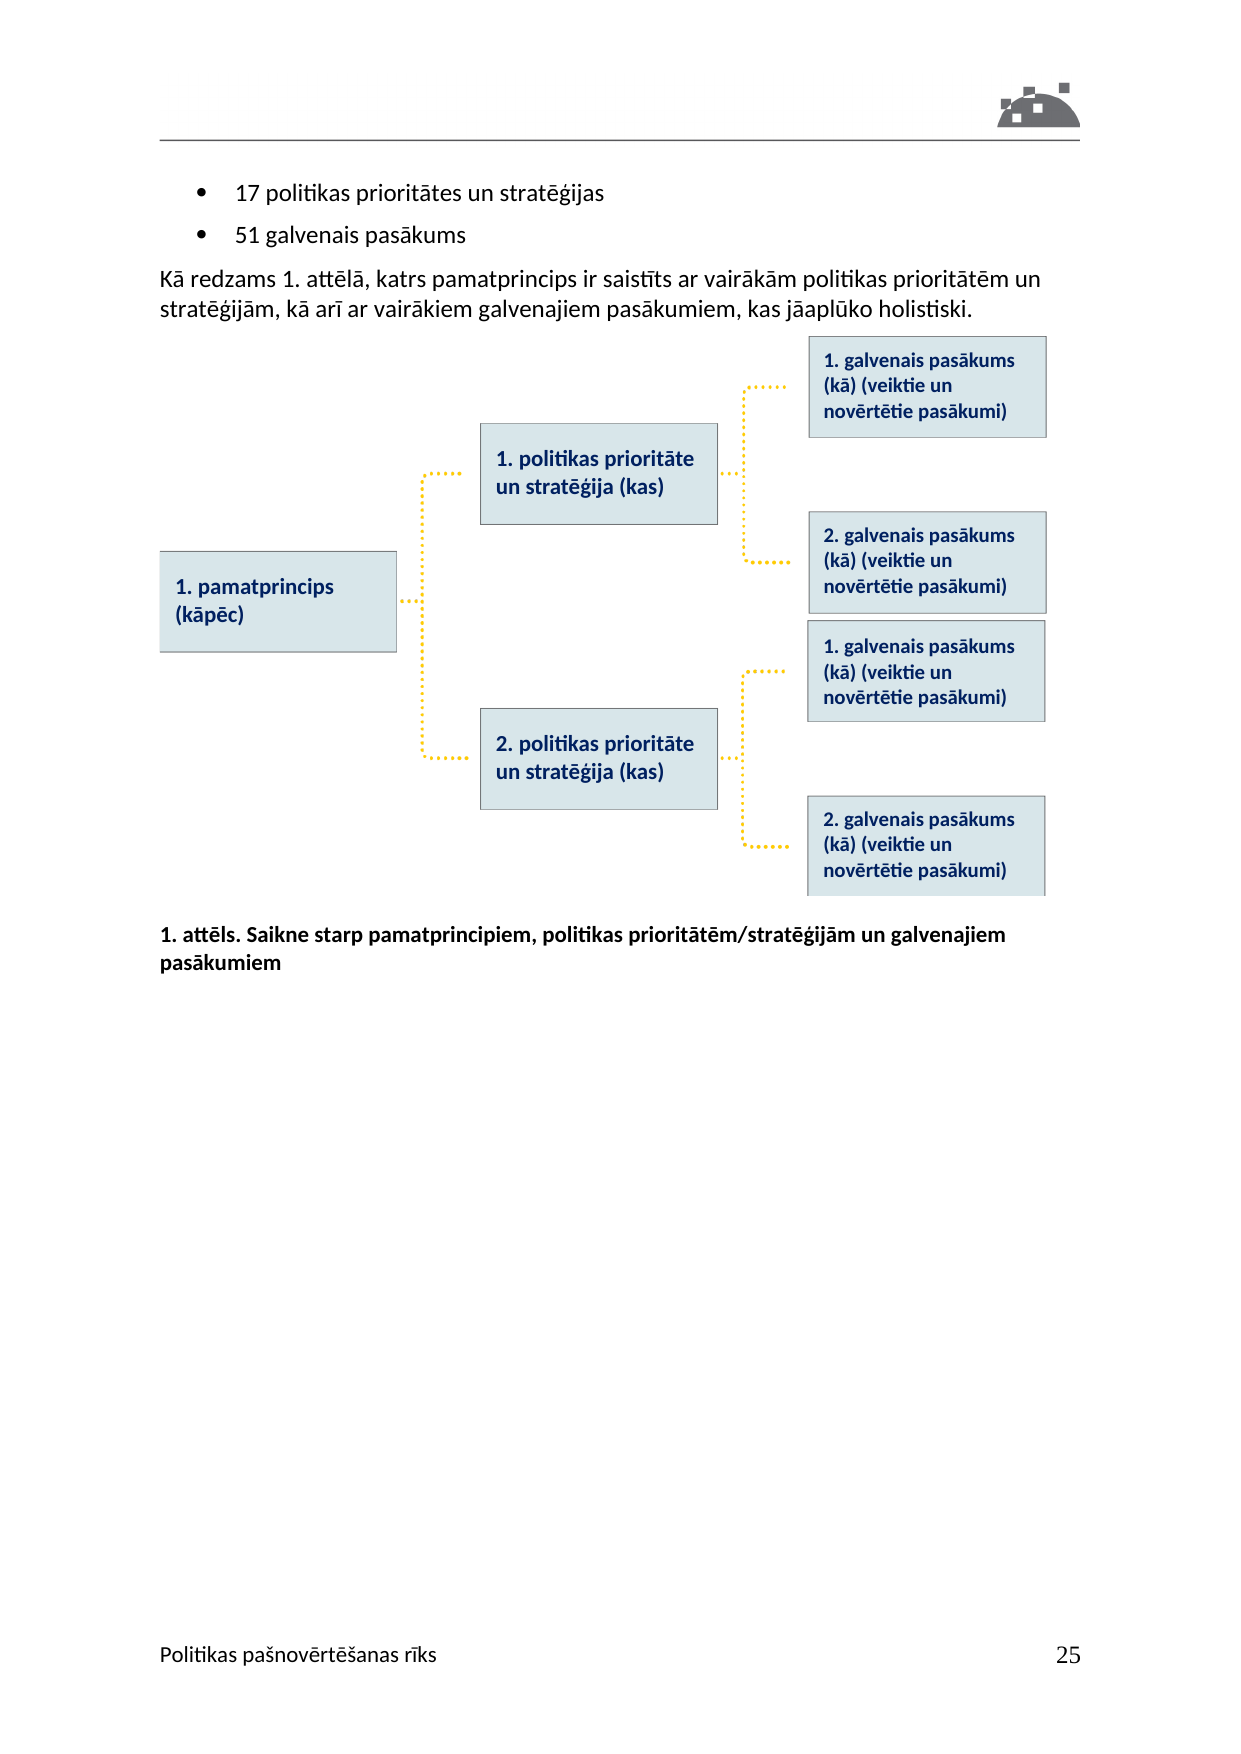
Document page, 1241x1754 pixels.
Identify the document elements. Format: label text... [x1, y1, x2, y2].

text Kā redzams 1. attēlā, katrs pamatprincips ir saistīts ar vairākām politikas prioritātēm un stratēģijām, kā arī ar vairākiem galvenajiem pasākumiem, kas jāaplūko holistiski. [159, 263, 1081, 324]
list 51 galvenais pasākums [197, 220, 1081, 250]
picture [159, 73, 1080, 148]
text 1. attēls. Saikne starp pamatprincipiem, politikas prioritātēm/stratēģijām un galvenajiem pasākumiem [159, 920, 1081, 976]
list 17 politikas prioritātes un stratēģijas [197, 177, 1081, 207]
